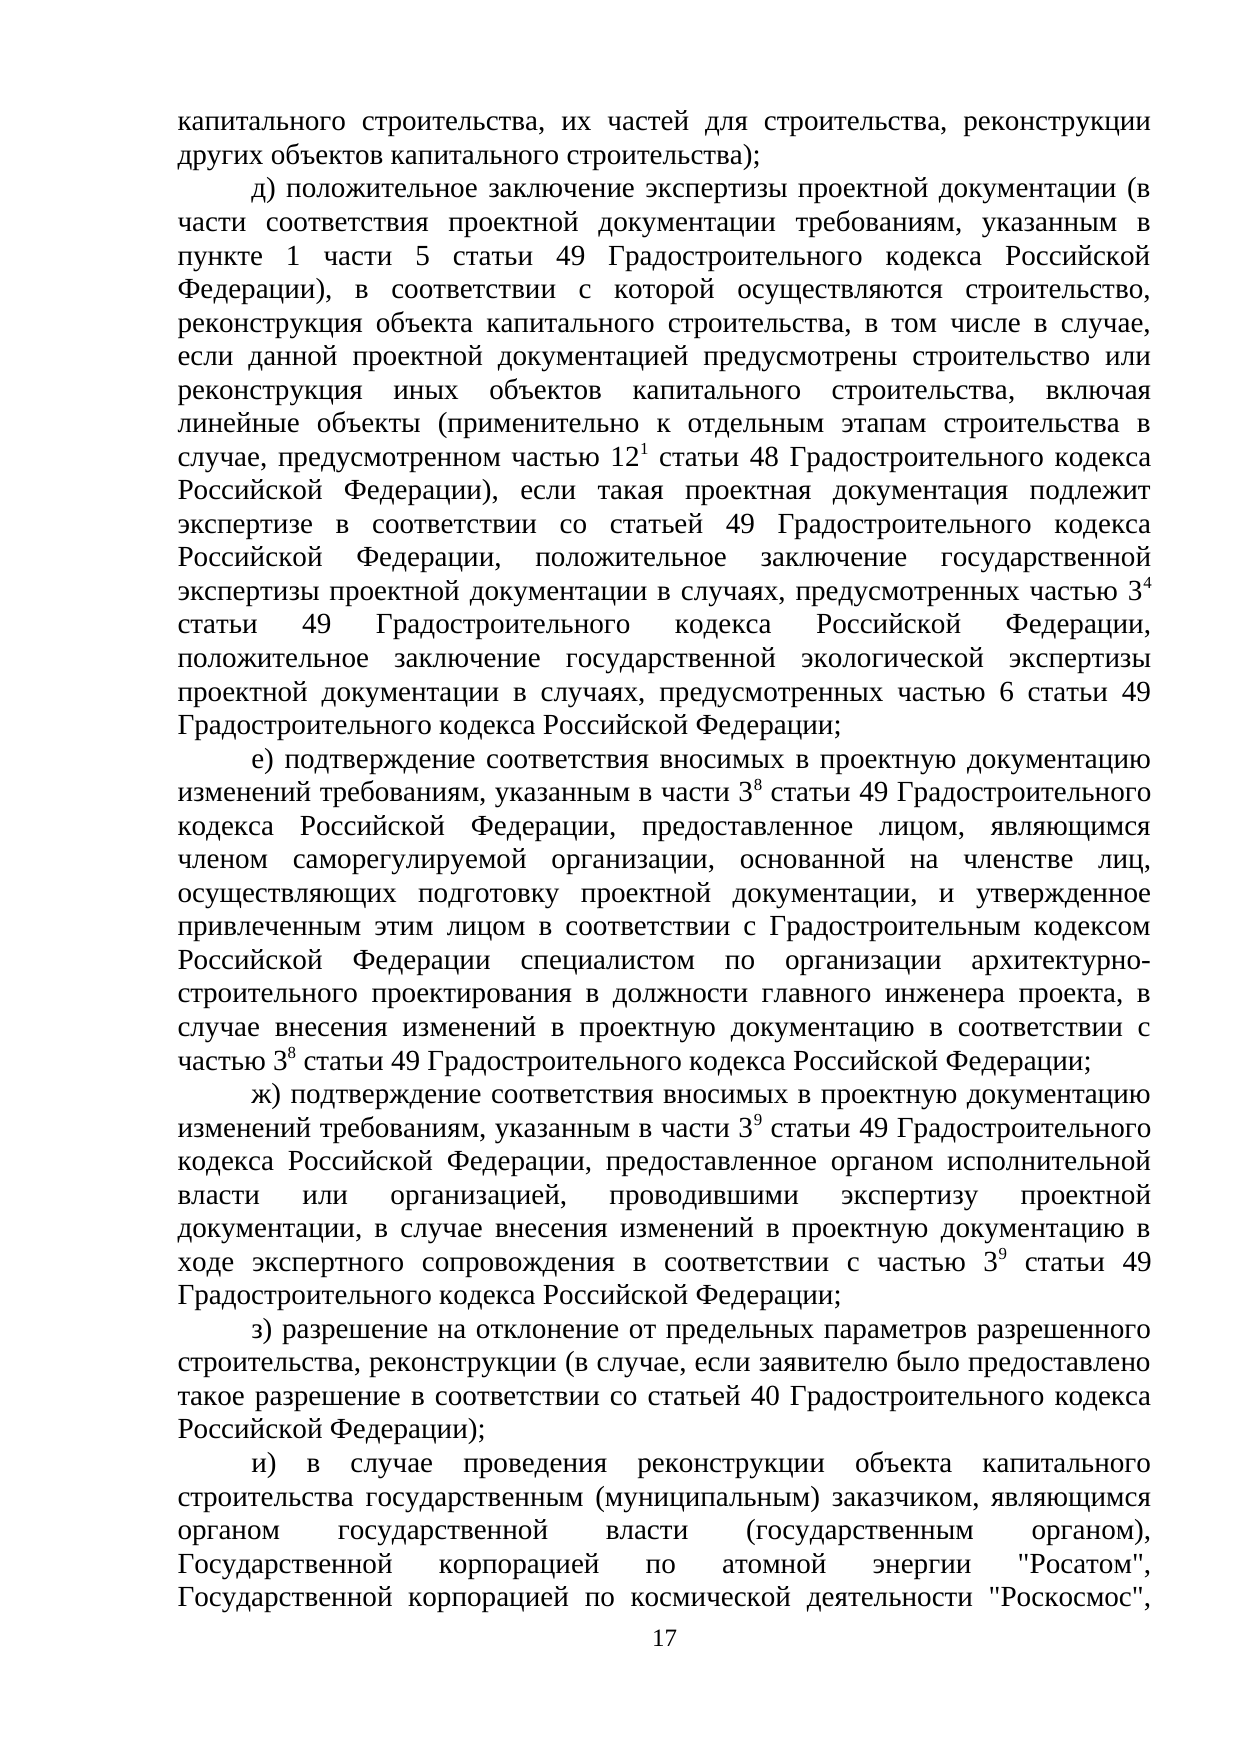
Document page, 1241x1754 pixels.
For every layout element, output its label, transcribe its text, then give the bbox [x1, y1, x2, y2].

text ж) подтверждение соответствия вносимых в проектную документацию изменений требованиям, указанным в части 39 статьи 49 Градостроительного кодекса Российской Федерации, предоставленное органом исполнительной власти или организацией, проводившими экспертизу проектной документации, в случае внесения изменений в проектную документацию в ходе экспертного сопровождения в соответствии с частью 39 статьи 49 Градостроительного кодекса Российской Федерации; [177, 1076, 1152, 1311]
text д) положительное заключение экспертизы проектной документации (в части соответствия проектной документации требованиям, указанным в пункте 1 части 5 статьи 49 Градостроительного кодекса Российской Федерации), в соответствии с которой осуществляются строительство, реконструкция объекта капитального строительства, в том числе в случае, если данной проектной документацией предусмотрены строительство или реконструкция иных объектов капитального строительства, включая линейные объекты (применительно к отдельным этапам строительства в случае, предусмотренном частью 121 статьи 48 Градостроительного кодекса Российской Федерации), если такая проектная документация подлежит экспертизе в соответствии со статьей 49 Градостроительного кодекса Российской Федерации, положительное заключение государственной экспертизы проектной документации в случаях, предусмотренных частью 34 статьи 49 Градостроительного кодекса Российской Федерации, положительное заключение государственной экологической экспертизы проектной документации в случаях, предусмотренных частью 6 статьи 49 Градостроительного кодекса Российской Федерации; [177, 171, 1152, 741]
text е) подтверждение соответствия вносимых в проектную документацию изменений требованиям, указанным в части 38 статьи 49 Градостроительного кодекса Российской Федерации, предоставленное лицом, являющимся членом саморегулируемой организации, основанной на членстве лиц, осуществляющих подготовку проектной документации, и утвержденное привлеченным этим лицом в соответствии с Градостроительным кодексом Российской Федерации специалистом по организации архитектурно-строительного проектирования в должности главного инженера проекта, в случае внесения изменений в проектную документацию в соответствии с частью 38 статьи 49 Градостроительного кодекса Российской Федерации; [177, 741, 1152, 1076]
text з) разрешение на отклонение от предельных параметров разрешенного строительства, реконструкции (в случае, если заявителю было предоставлено такое разрешение в соответствии со статьей 40 Градостроительного кодекса Российской Федерации); [177, 1311, 1152, 1445]
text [177, 103, 1152, 171]
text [177, 1445, 1152, 1613]
